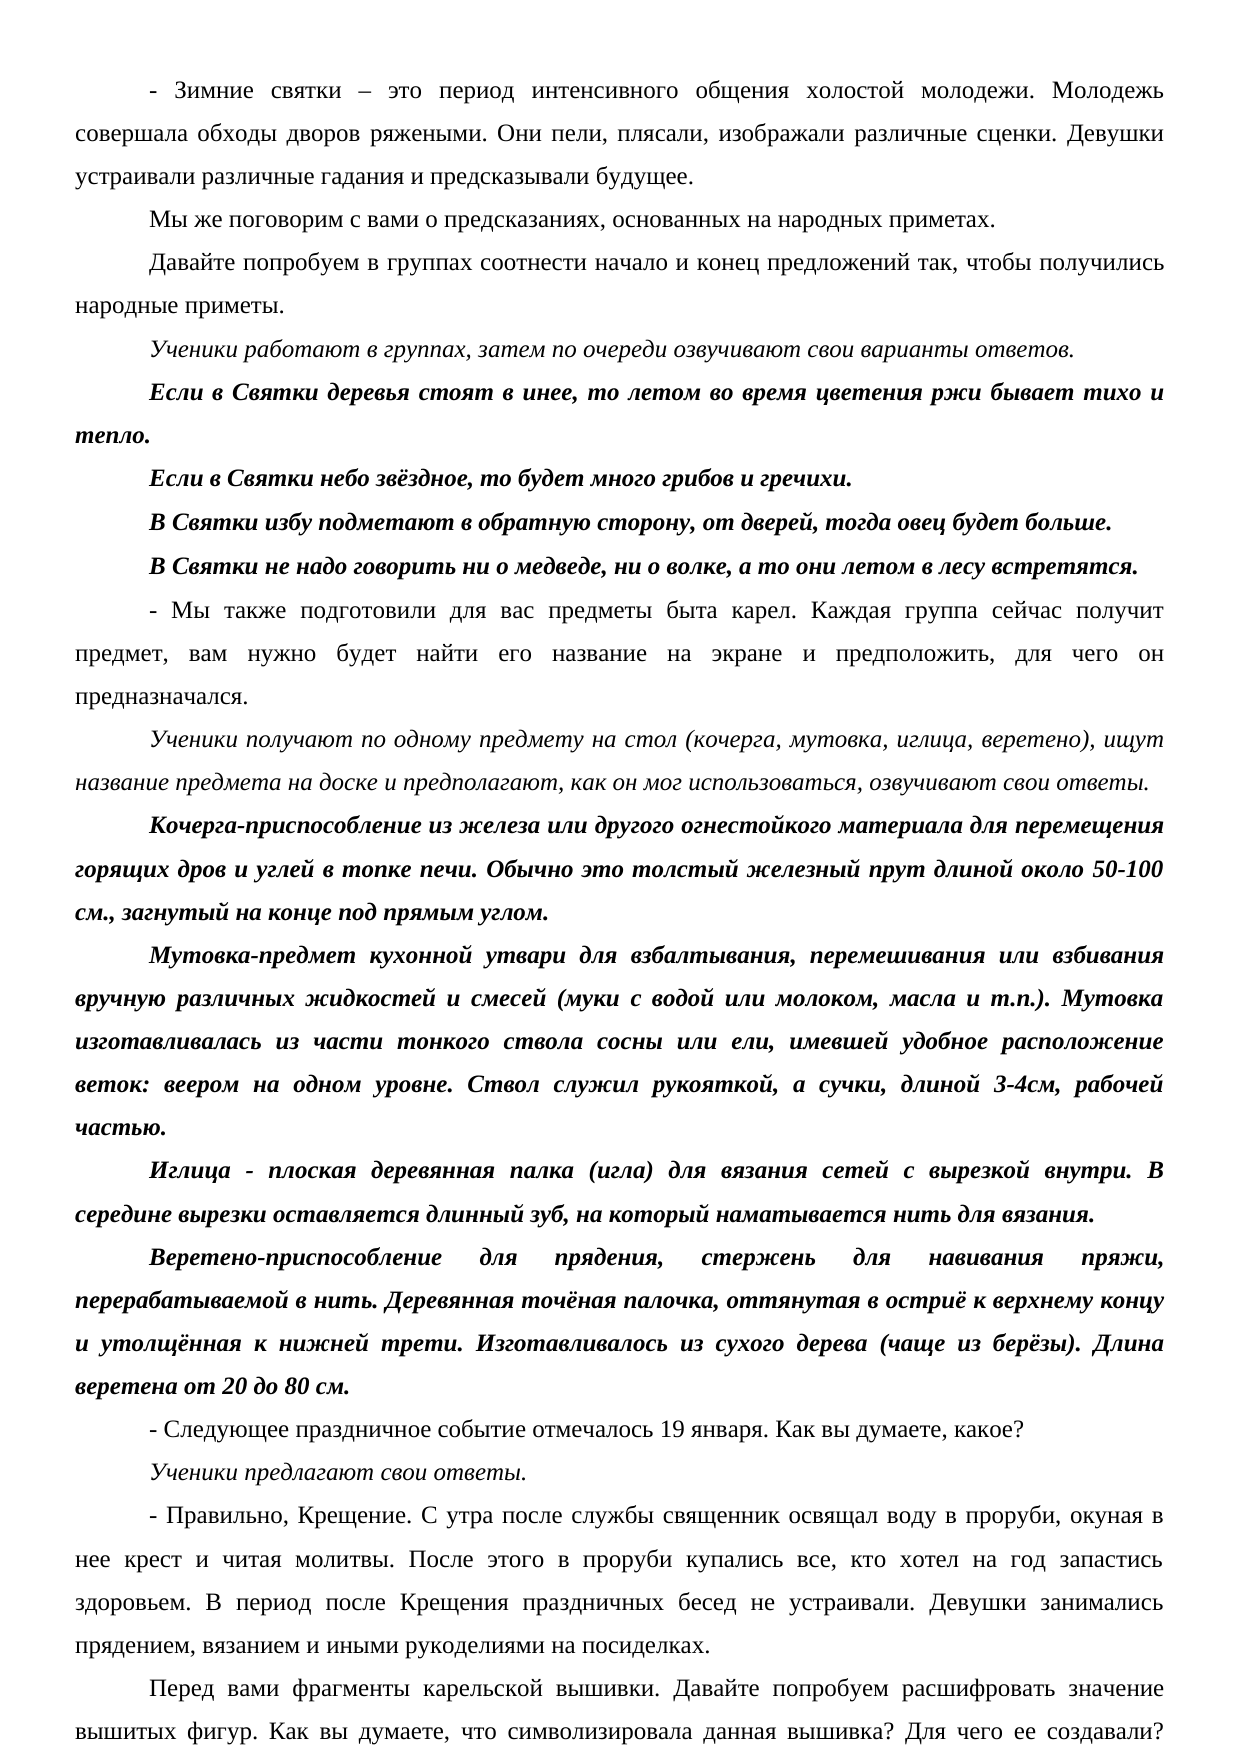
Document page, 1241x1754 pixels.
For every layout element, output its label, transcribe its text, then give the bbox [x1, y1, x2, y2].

text Иглица - плоская деревянная палка (игла) для вязания сетей с вырезкой внутри. В середине вырезки оставляется длинный зуб, на который наматывается нить для вязания. [75, 1156, 1165, 1227]
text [75, 1673, 1165, 1745]
text Веретено-приспособление для прядения, стержень для навивания пряжи, перерабатываемой в нить. Деревянная точёная палочка, оттянутая в остриё к верхнему концу и утолщённая к нижней трети. Изготавливалось из сухого дерева (чаще из берёзы). Длина веретена от 20 до 80 см. [75, 1242, 1165, 1400]
text Ученики получают по одному предмету на стол (кочерга, мутовка, иглица, веретено), ищут название предмета на доске и предполагают, как он мог использоваться, озвучивают свои ответы. [75, 724, 1165, 796]
text - Правильно, Крещение. С утра после службы священник освящал воду в проруби, окуная в нее крест и читая молитвы. После этого в проруби купались все, кто хотел на год запастись здоровьем. В период после Крещения праздничных бесед не устраивали. Девушки занимались прядением, вязанием и иными рукоделиями на посиделках. [75, 1501, 1165, 1659]
text Если в Святки небо звёздное, то будет много грибов и гречихи. [75, 463, 1165, 492]
text - Следующее праздничное событие отмечалось 19 января. Как вы думаете, какое? [75, 1414, 1165, 1443]
text Мутовка-предмет кухонной утвари для взбалтывания, перемешивания или взбивания вручную различных жидкостей и смесей (муки с водой или молоком, масла и т.п.). Мутовка изготавливалась из части тонкого ствола сосны или ели, имевшей удобное расположение веток: веером на одном уровне. Ствол служил рукояткой, а сучки, длиной 3-4см, рабочей частью. [75, 940, 1165, 1141]
text Кочерга-приспособление из железа или другого огнестойкого материала для перемещения горящих дров и углей в топке печи. Обычно это толстый железный прут длиной около 50-100 см., загнутый на конце под прямым углом. [75, 811, 1165, 926]
text Ученики работают в группах, затем по очереди озвучивают свои варианты ответов. [75, 334, 1165, 362]
text В Святки не надо говорить ни о медведе, ни о волке, а то они летом в лесу встретятся. [75, 551, 1165, 580]
text Ученики предлагают свои ответы. [75, 1457, 1165, 1486]
text - Зимние святки – это период интенсивного общения холостой молодежи. Молодежь совершала обходы дворов ряжеными. Они пели, плясали, изображали различные сценки. Девушки устраивали различные гадания и предсказывали будущее. [75, 75, 1165, 190]
text - Мы также подготовили для вас предметы быта карел. Каждая группа сейчас получит предмет, вам нужно будет найти его название на экране и предположить, для чего он предназначался. [75, 595, 1165, 710]
text Давайте попробуем в группах соотнести начало и конец предложений так, чтобы получились народные приметы. [75, 247, 1165, 319]
text Мы же поговорим с вами о предсказаниях, основанных на народных приметах. [75, 204, 1165, 233]
text Если в Святки деревья стоят в инее, то летом во время цветения ржи бывает тихо и тепло. [75, 377, 1165, 449]
text В Святки избу подметают в обратную сторону, от дверей, тогда овец будет больше. [75, 507, 1165, 536]
